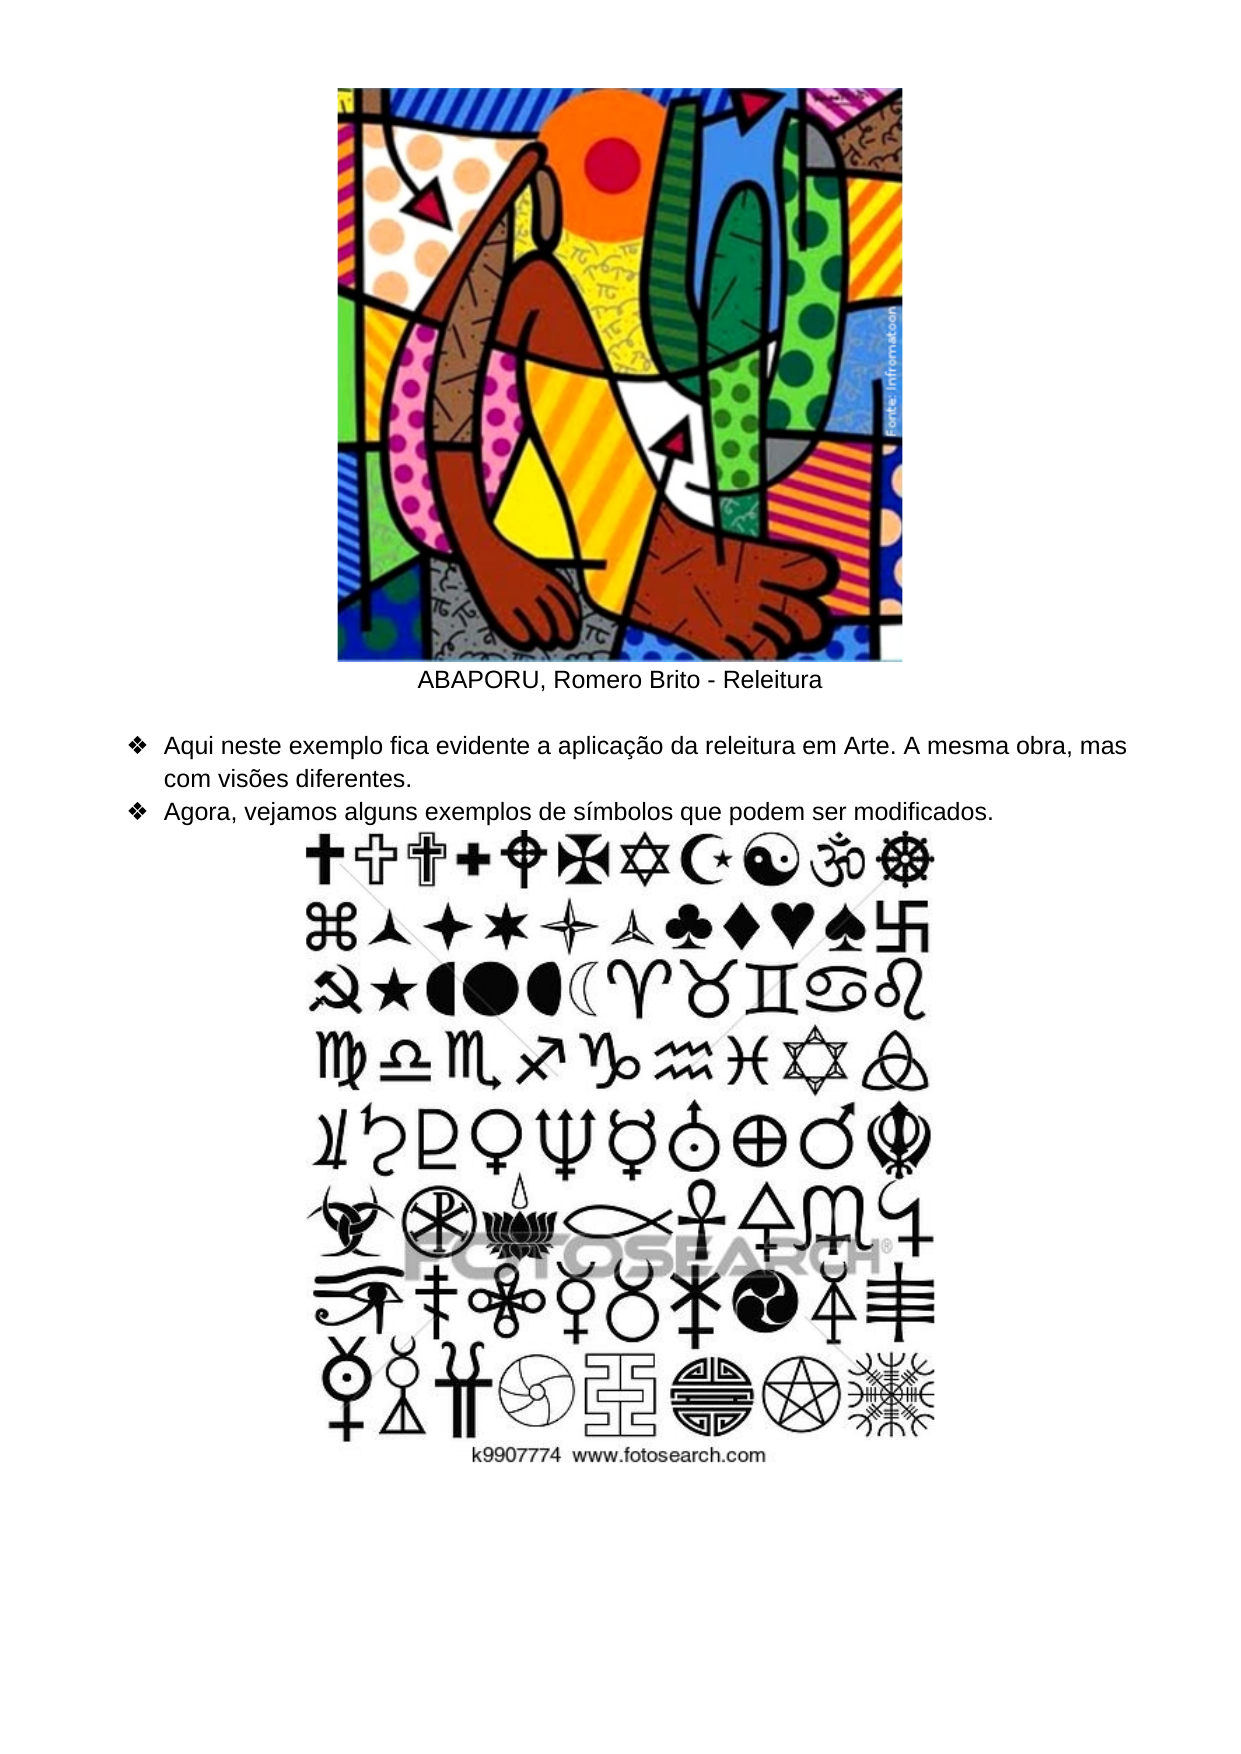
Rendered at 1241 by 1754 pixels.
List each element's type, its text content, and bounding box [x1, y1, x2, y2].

text ABAPORU, Romero Brito - Releitura [89, 665, 1152, 694]
picture [305, 830, 935, 1469]
picture [337, 628, 343, 648]
picture [337, 88, 903, 662]
list Agora, vejamos alguns exemplos de símbolos que podem ser modificados. [126, 797, 1152, 826]
list Aqui neste exemplo fica evidente a aplicação da releitura em Arte. A mesma obra, mas com visões diferentes. [126, 731, 1152, 793]
